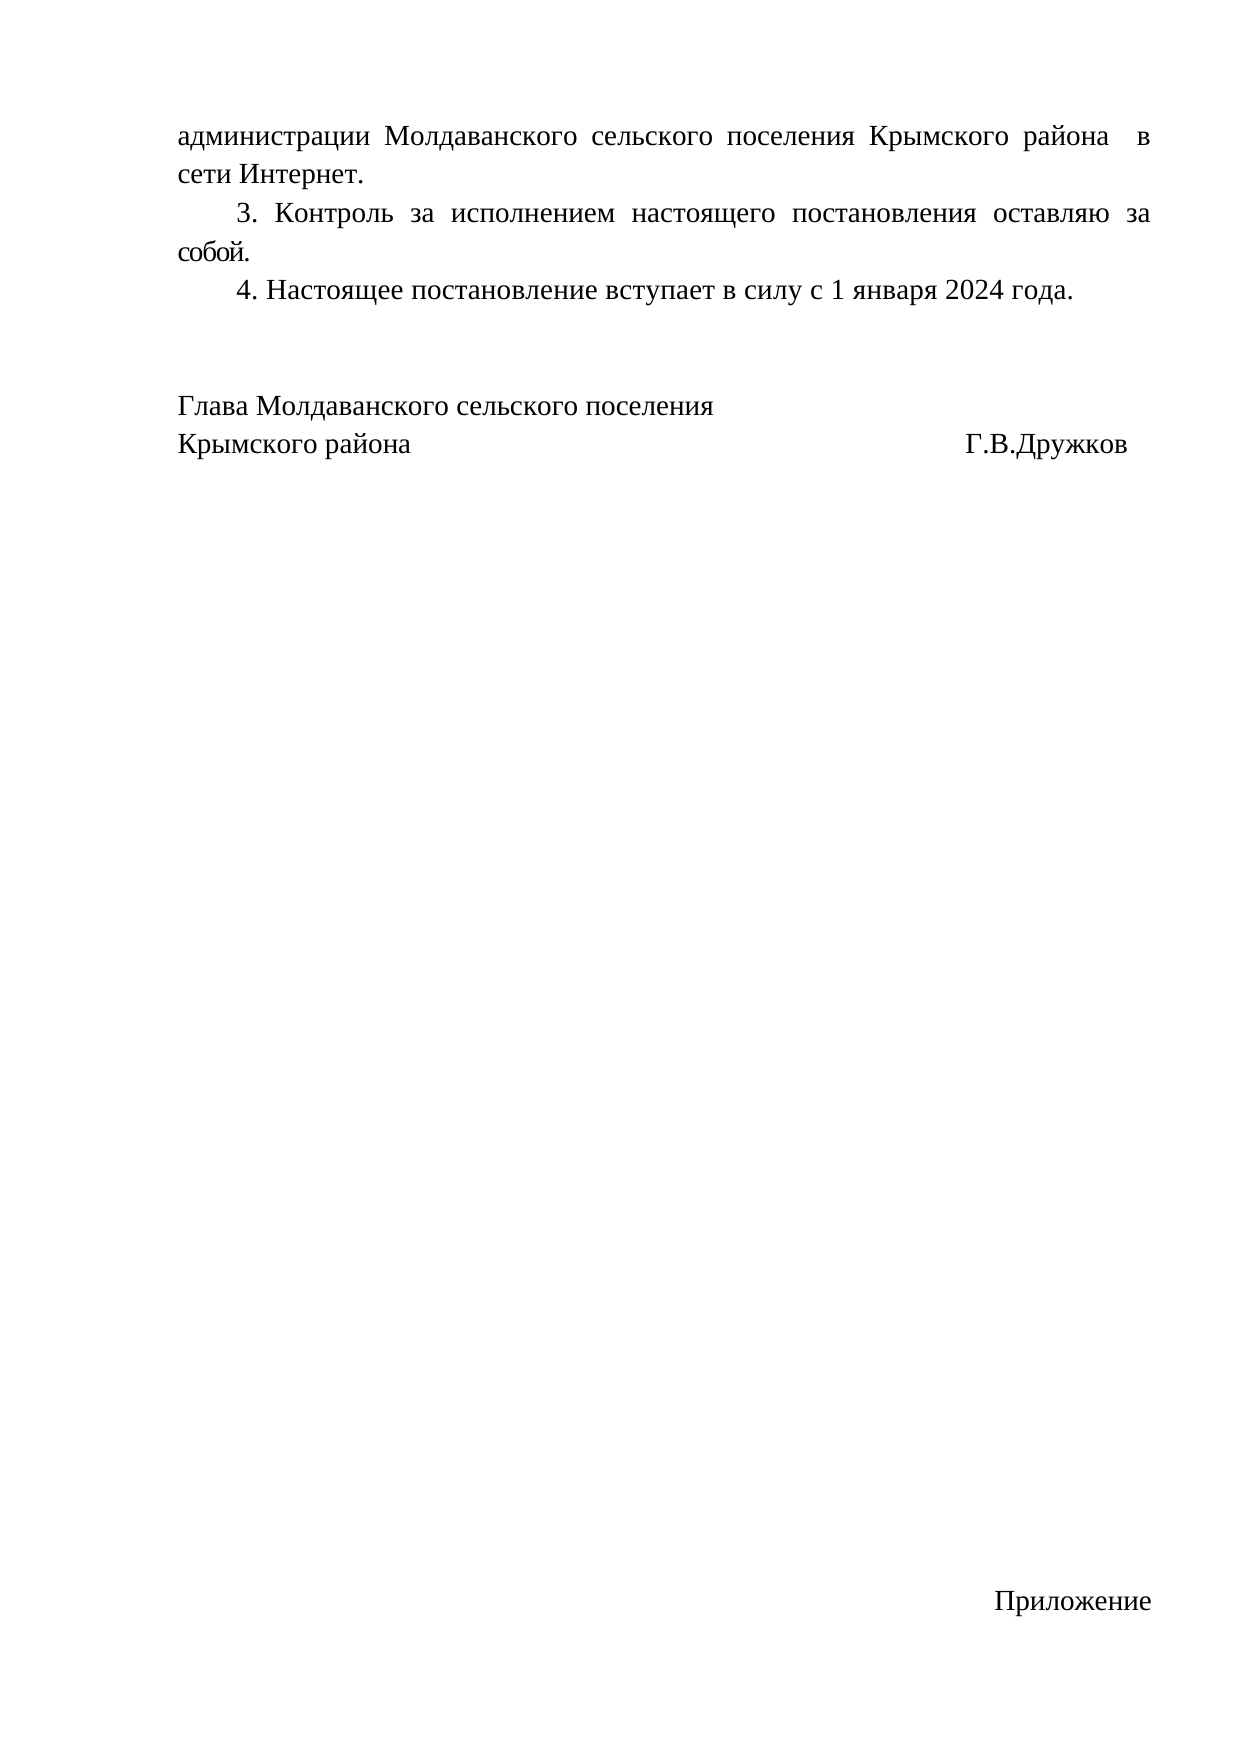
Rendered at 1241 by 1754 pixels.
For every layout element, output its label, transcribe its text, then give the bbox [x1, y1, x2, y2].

text 3. Контроль за исполнением настоящего постановления оставляю за собой. [177, 195, 1152, 267]
text Приложение [177, 1583, 1152, 1616]
text Крымского района Г.В.Дружков [177, 426, 1152, 460]
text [177, 118, 1152, 190]
text Глава Молдаванского сельского поселения [177, 388, 1152, 421]
text 4. Настоящее постановление вступает в силу с 1 января 2024 года. [177, 272, 1152, 306]
